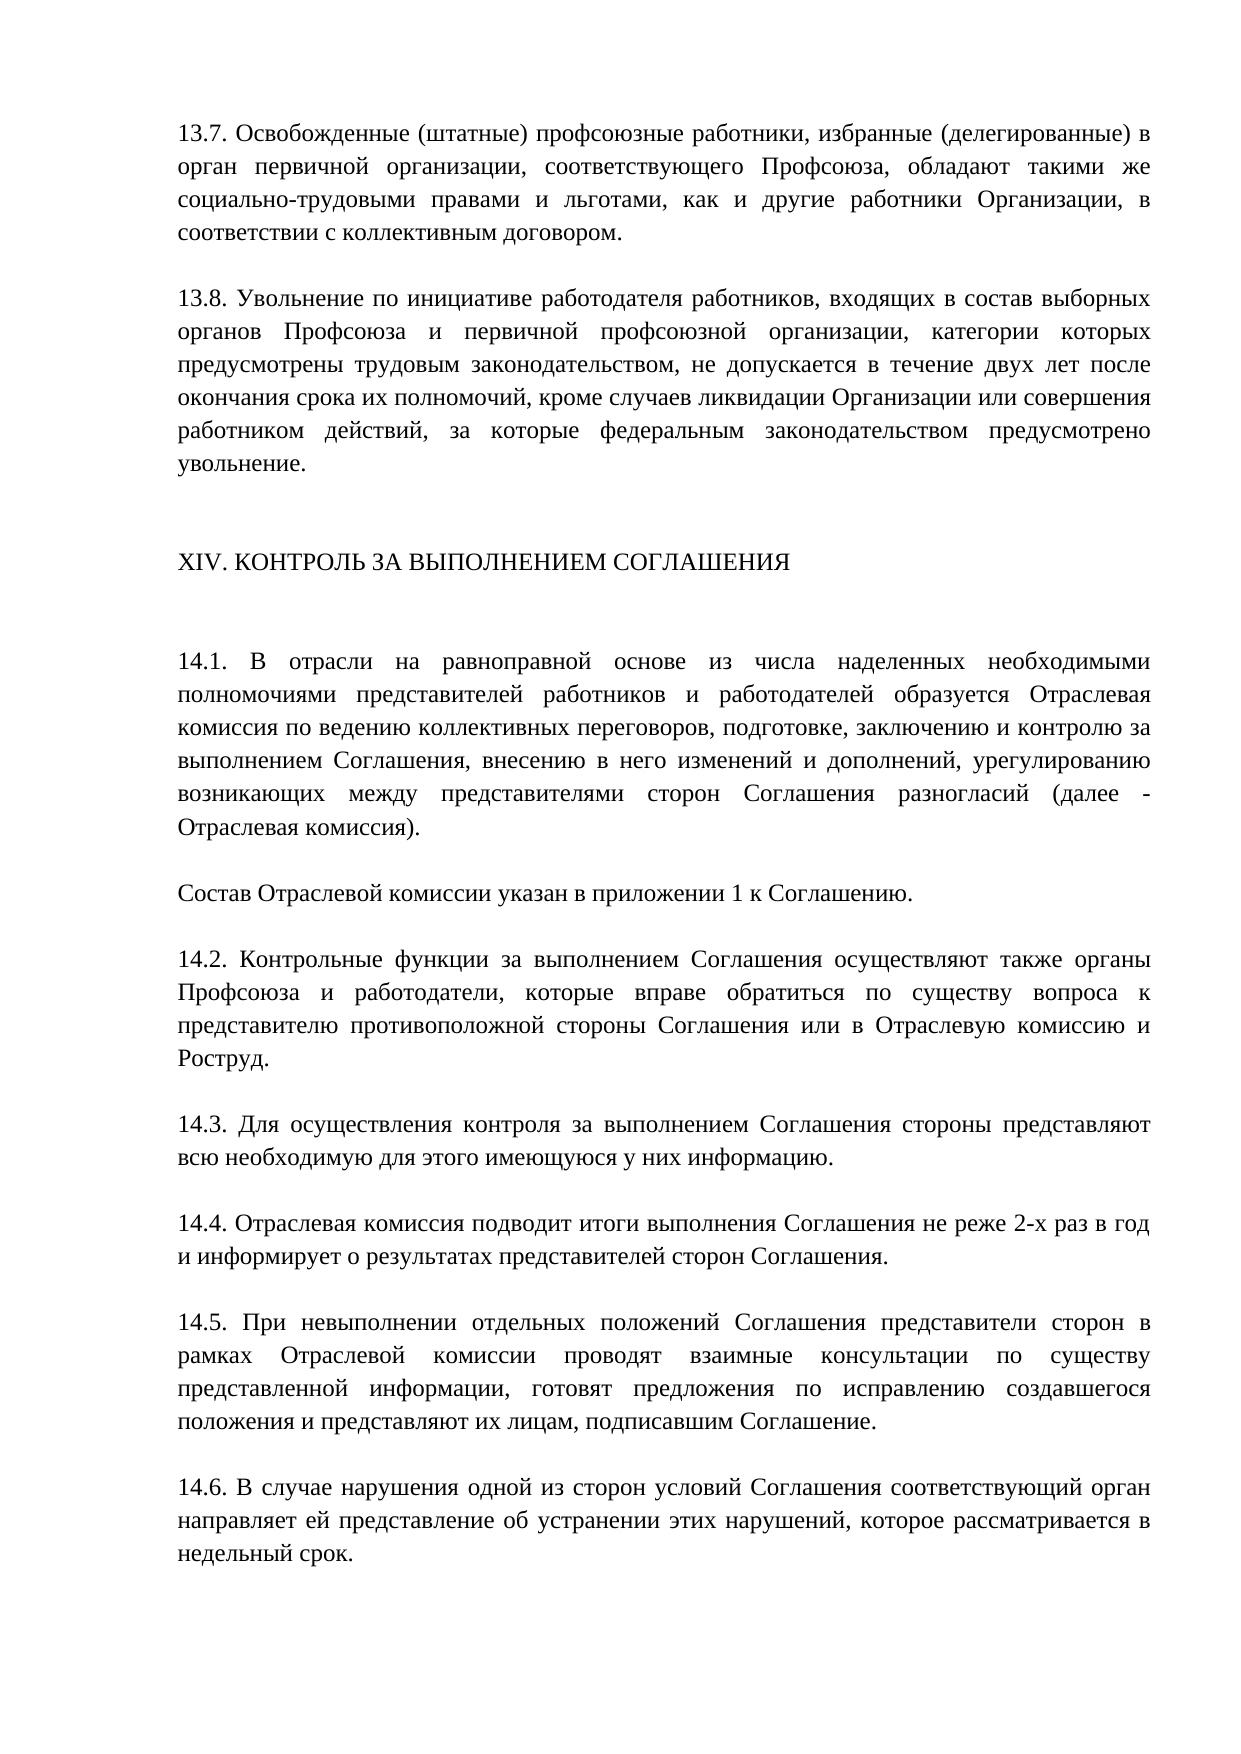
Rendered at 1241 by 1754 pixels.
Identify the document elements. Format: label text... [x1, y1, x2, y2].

text Состав Отраслевой комиссии указан в приложении 1 к Соглашению. [177, 878, 1152, 906]
text 14.4. Отраслевая комиссия подводит итоги выполнения Соглашения не реже 2-х раз в год и информирует о результатах представителей сторон Соглашения. [177, 1208, 1152, 1269]
text 14.3. Для осуществления контроля за выполнением Соглашения стороны представляют всю необходимую для этого имеющуюся у них информацию. [177, 1109, 1152, 1171]
text 13.8. Увольнение по инициативе работодателя работников, входящих в состав выборных органов Профсоюза и первичной профсоюзной организации, категории которых предусмотрены трудовым законодательством, не допускается в течение двух лет после окончания срока их полномочий, кроме случаев ликвидации Организации или совершения работником действий, за которые федеральным законодательством предусмотрено увольнение. [177, 283, 1152, 477]
text 14.5. При невыполнении отдельных положений Соглашения представители сторон в рамках Отраслевой комиссии проводят взаимные консультации по существу представленной информации, готовят предложения по исправлению создавшегося положения и представляют их лицам, подписавшим Соглашение. [177, 1307, 1152, 1435]
text XIV. КОНТРОЛЬ ЗА ВЫПОЛНЕНИЕМ СОГЛАШЕНИЯ [177, 547, 1152, 576]
text 13.7. Освобожденные (штатные) профсоюзные работники, избранные (делегированные) в орган первичной организации, соответствующего Профсоюза, обладают такими же социально-трудовыми правами и льготами, как и другие работники Организации, в соответствии с коллективным договором. [177, 118, 1152, 246]
text 14.6. В случае нарушения одной из сторон условий Соглашения соответствующий орган направляет ей представление об устранении этих нарушений, которое рассматривается в недельный срок. [177, 1472, 1152, 1567]
text 14.1. В отрасли на равноправной основе из числа наделенных необходимыми полномочиями представителей работников и работодателей образуется Отраслевая комиссия по ведению коллективных переговоров, подготовке, заключению и контролю за выполнением Соглашения, внесению в него изменений и дополнений, урегулированию возникающих между представителями сторон Соглашения разногласий (далее - Отраслевая комиссия). [177, 646, 1152, 840]
text 14.2. Контрольные функции за выполнением Соглашения осуществляют также органы Профсоюза и работодатели, которые вправе обратиться по существу вопроса к представителю противоположной стороны Соглашения или в Отраслевую комиссию и Роструд. [177, 944, 1152, 1071]
